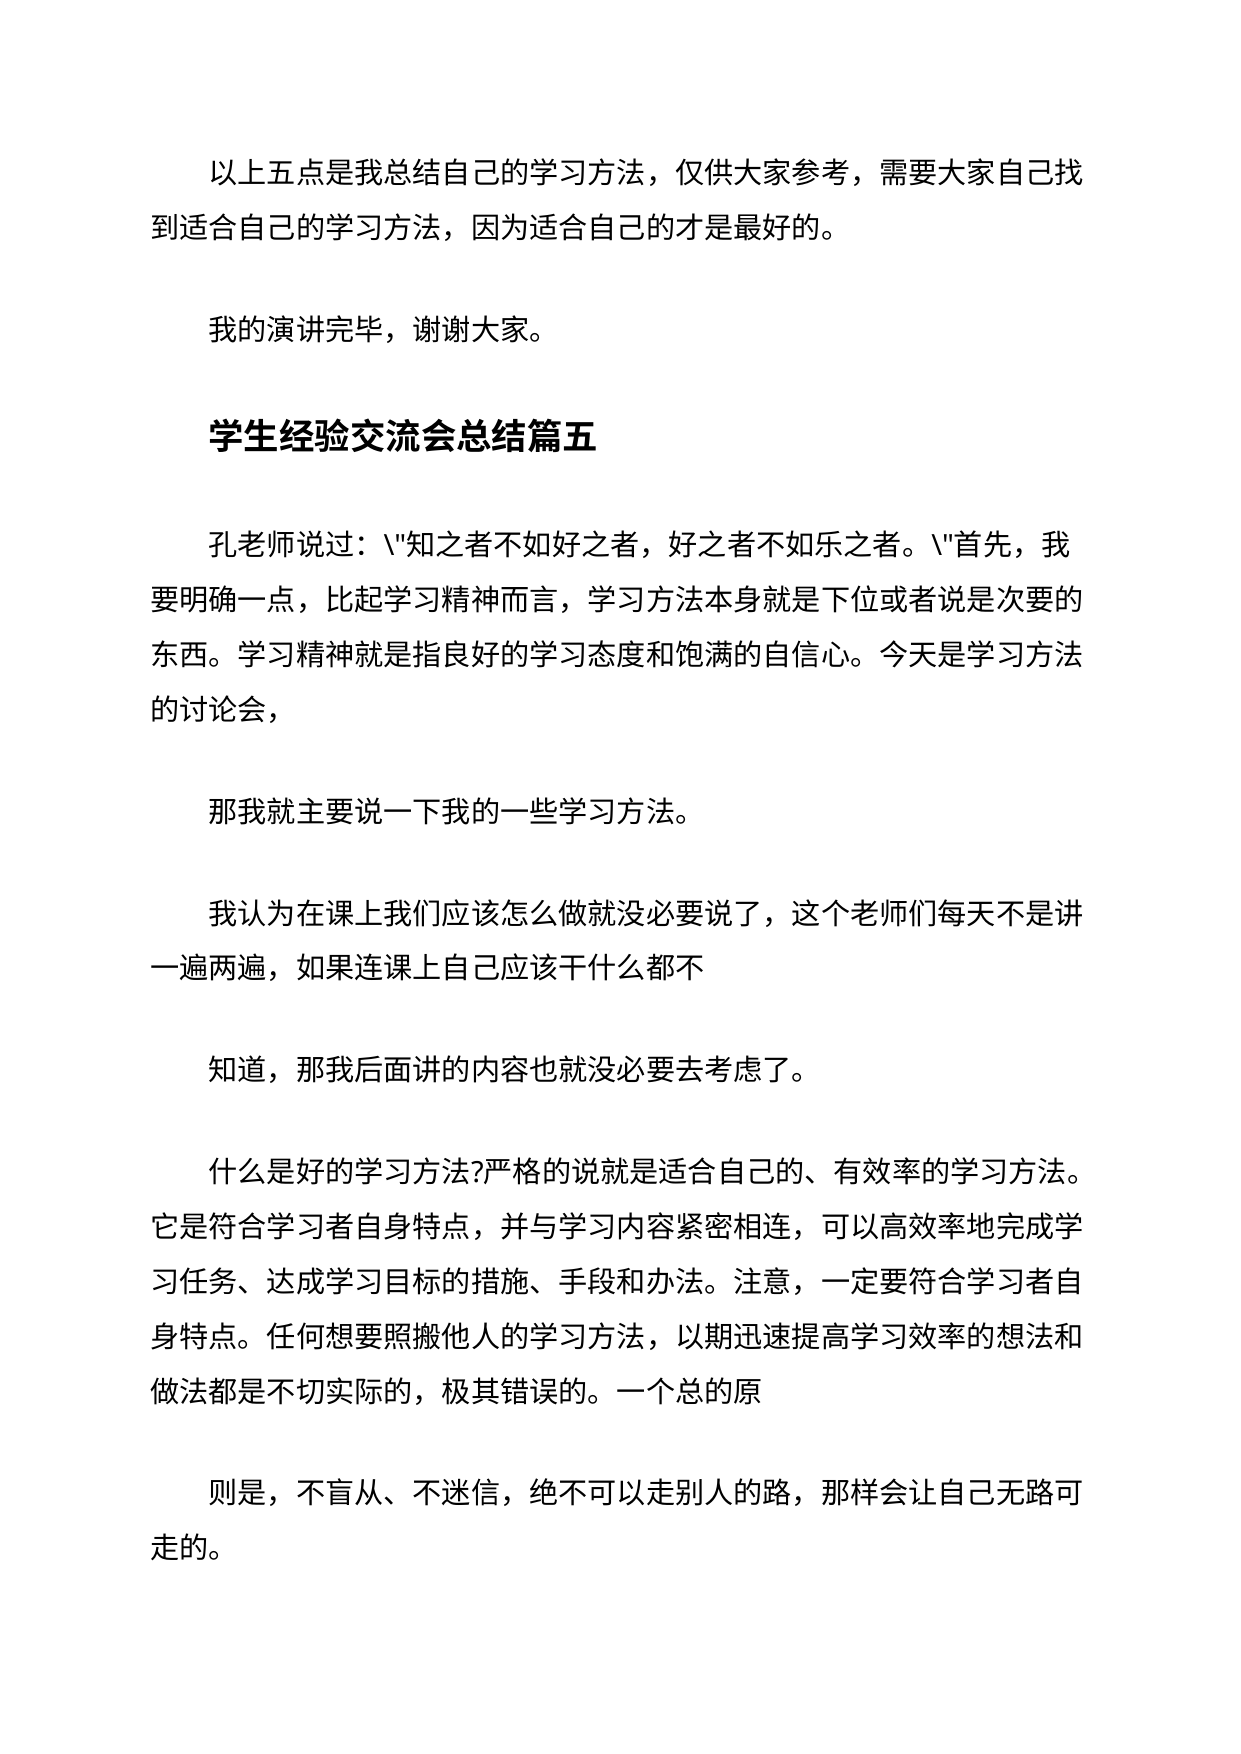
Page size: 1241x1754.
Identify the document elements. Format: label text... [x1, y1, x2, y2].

text 孔老师说过：\"知之者不如好之者，好之者不如乐之者。\"首先，我要明确一点，比起学习精神而言，学习方法本身就是下位或者说是次要的东西。学习精神就是指良好的学习态度和饱满的自信心。今天是学习方法的讨论会， [150, 522, 1090, 729]
text 以上五点是我总结自己的学习方法，仅供大家参考，需要大家自己找到适合自己的学习方法，因为适合自己的才是最好的。 [150, 150, 1090, 247]
text 知道，那我后面讲的内容也就没必要去考虑了。 [150, 1047, 1090, 1089]
text 我的演讲完毕，谢谢大家。 [150, 307, 1090, 349]
text 则是，不盲从、不迷信，绝不可以走别人的路，那样会让自己无路可走的。 [150, 1470, 1090, 1567]
text 学生经验交流会总结篇五 [150, 408, 1090, 460]
text 什么是好的学习方法?严格的说就是适合自己的、有效率的学习方法。它是符合学习者自身特点，并与学习内容紧密相连，可以高效率地完成学习任务、达成学习目标的措施、手段和办法。注意，一定要符合学习者自身特点。任何想要照搬他人的学习方法，以期迅速提高学习效率的想法和做法都是不切实际的，极其错误的。一个总的原 [150, 1149, 1090, 1411]
text 那我就主要说一下我的一些学习方法。 [150, 788, 1090, 831]
text 我认为在课上我们应该怎么做就没必要说了，这个老师们每天不是讲一遍两遍，如果连课上自己应该干什么都不 [150, 890, 1090, 987]
